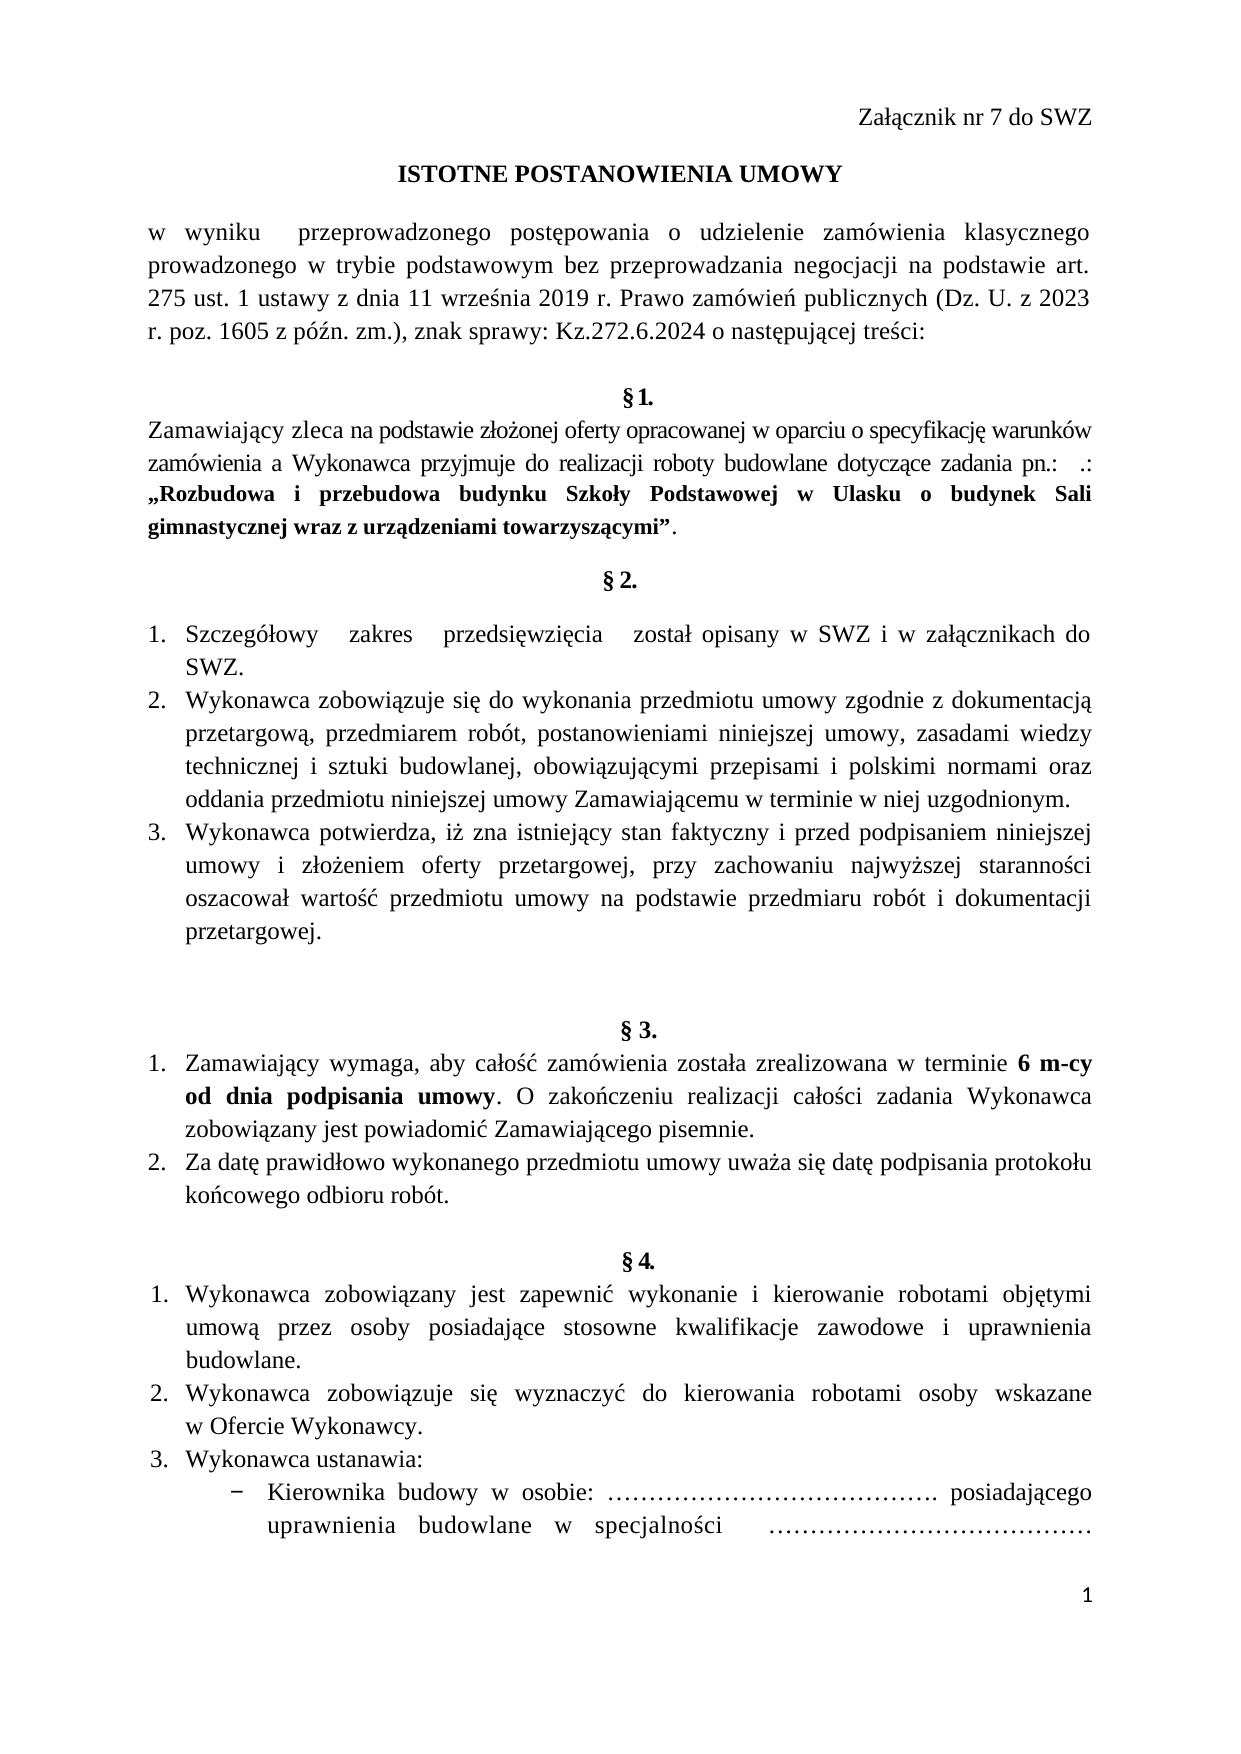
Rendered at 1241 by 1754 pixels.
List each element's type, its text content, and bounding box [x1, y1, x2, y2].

list Wykonawca zobowiązany jest zapewnić wykonanie i kierowanie robotami objętymi umową przez osoby posiadające stosowne kwalifikacje zawodowe i uprawnienia budowlane. [150, 1279, 1092, 1374]
list Wykonawca potwierdza, iż zna istniejący stan faktyczny i przed podpisaniem niniejszej umowy i złożeniem oferty przetargowej, przy zachowaniu najwyższej staranności oszacował wartość przedmiotu umowy na podstawie przedmiaru robót i dokumentacji przetargowej. [148, 817, 1092, 945]
text § 4. [185, 1246, 1092, 1275]
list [229, 1477, 1092, 1539]
text ISTOTNE POSTANOWIENIA UMOWY [148, 159, 1092, 188]
list Wykonawca zobowiązuje się do wykonania przedmiotu umowy zgodnie z dokumentacją przetargową, przedmiarem robót, postanowieniami niniejszej umowy, zasadami wiedzy technicznej i sztuki budowlanej, obowiązującymi przepisami i polskimi normami oraz oddania przedmiotu niniejszej umowy Zamawiającemu w terminie w niej uzgodnionym. [148, 685, 1092, 813]
list Wykonawca ustanawia: [150, 1444, 1092, 1473]
text § 1. [185, 382, 1092, 411]
text § 3. [185, 1015, 1092, 1044]
list Zamawiający wymaga, aby całość zamówienia została zrealizowana w terminie 6 m-cy od dnia podpisania umowy. O zakończeniu realizacji całości zadania Wykonawca zobowiązany jest powiadomić Zamawiającego pisemnie. [148, 1048, 1092, 1143]
list Za datę prawidłowo wykonanego przedmiotu umowy uważa się datę podpisania protokołu końcowego odbioru robót. [148, 1147, 1092, 1209]
list Wykonawca zobowiązuje się wyznaczyć do kierowania robotami osoby wskazane w Ofercie Wykonawcy. [150, 1378, 1092, 1440]
text Zamawiający zleca na podstawie złożonej oferty opracowanej w oparciu o specyfikację warunków zamówienia a Wykonawca przyjmuje do realizacji roboty budowlane dotyczące zadania pn.: .: „Rozbudowa i przebudowa budynku Szkoły Podstawowej w Ulasku o budynek Sali gimnastycznej wraz z urządzeniami towarzyszącymi”. [148, 415, 1092, 540]
list Szczegółowy zakres przedsięwzięcia został opisany w SWZ i w załącznikach do SWZ. [148, 619, 1092, 681]
text § 2. [148, 565, 1092, 594]
text Załącznik nr 7 do SWZ [148, 102, 1092, 131]
text w wyniku przeprowadzonego postępowania o udzielenie zamówienia klasycznego prowadzonego w trybie podstawowym bez przeprowadzania negocjacji na podstawie art. 275 ust. 1 ustawy z dnia 11 września 2019 r. Prawo zamówień publicznych (Dz. U. z 2023 r. poz. 1605 z późn. zm.), znak sprawy: Kz.272.6.2024 o następującej treści: [148, 217, 1092, 344]
